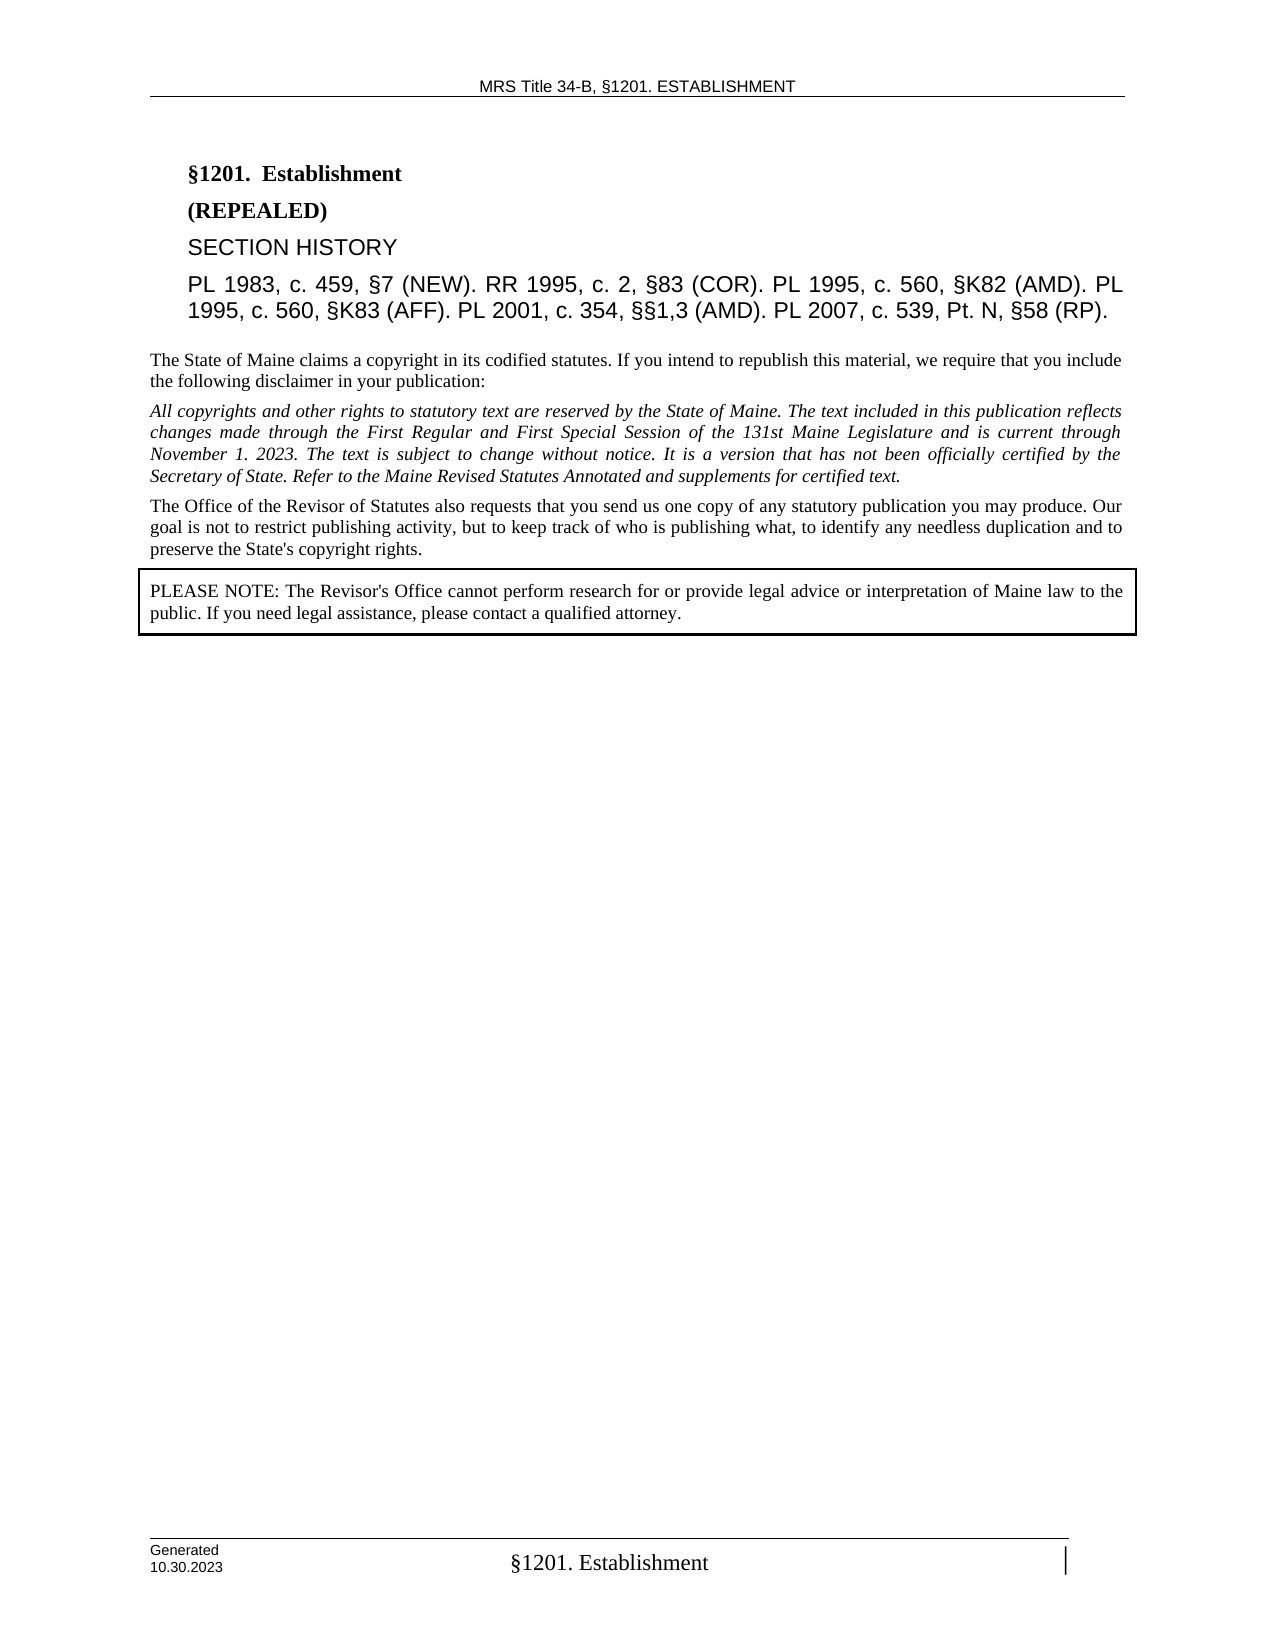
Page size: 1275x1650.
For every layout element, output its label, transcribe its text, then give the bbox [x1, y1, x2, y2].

text PL 1983, c. 459, §7 (NEW). RR 1995, c. 2, §83 (COR). PL 1995, c. 560, §K82 (AMD). PL 1995, c. 560, §K83 (AFF). PL 2001, c. 354, §§1,3 (AMD). PL 2007, c. 539, Pt. N, §58 (RP). [187, 271, 1125, 323]
text SECTION HISTORY [187, 234, 1125, 260]
text §1201. Establishment [187, 160, 1125, 187]
text (REPEALED) [187, 197, 1125, 223]
text PLEASE NOTE: The Revisor's Office cannot perform research for or provide legal advice or interpretation of Maine law to the public. If you need legal assistance, please contact a qualified attorney. [140, 570, 1135, 633]
text The State of Maine claims a copyright in its codified statutes. If you intend to republish this material, we require that you include the following disclaimer in your publication: [150, 348, 1125, 392]
text The Office of the Revisor of Statutes also requests that you send us one copy of any statutory publication you may produce. Our goal is not to restrict publishing activity, but to keep track of who is publishing what, to identify any needless duplication and to preserve the State's copyright rights. [150, 494, 1125, 559]
text All copyrights and other rights to statutory text are reserved by the State of Maine. The text included in this publication reflects changes made through the First Regular and First Special Session of the 131st Maine Legislature and is current through November 1. 2023 . The text is subject to change without notice. It is a version that has not been officially certified by the Secretary of State. Refer to the Maine Revised Statutes Annotated and supplements for certified text. [150, 400, 1125, 486]
